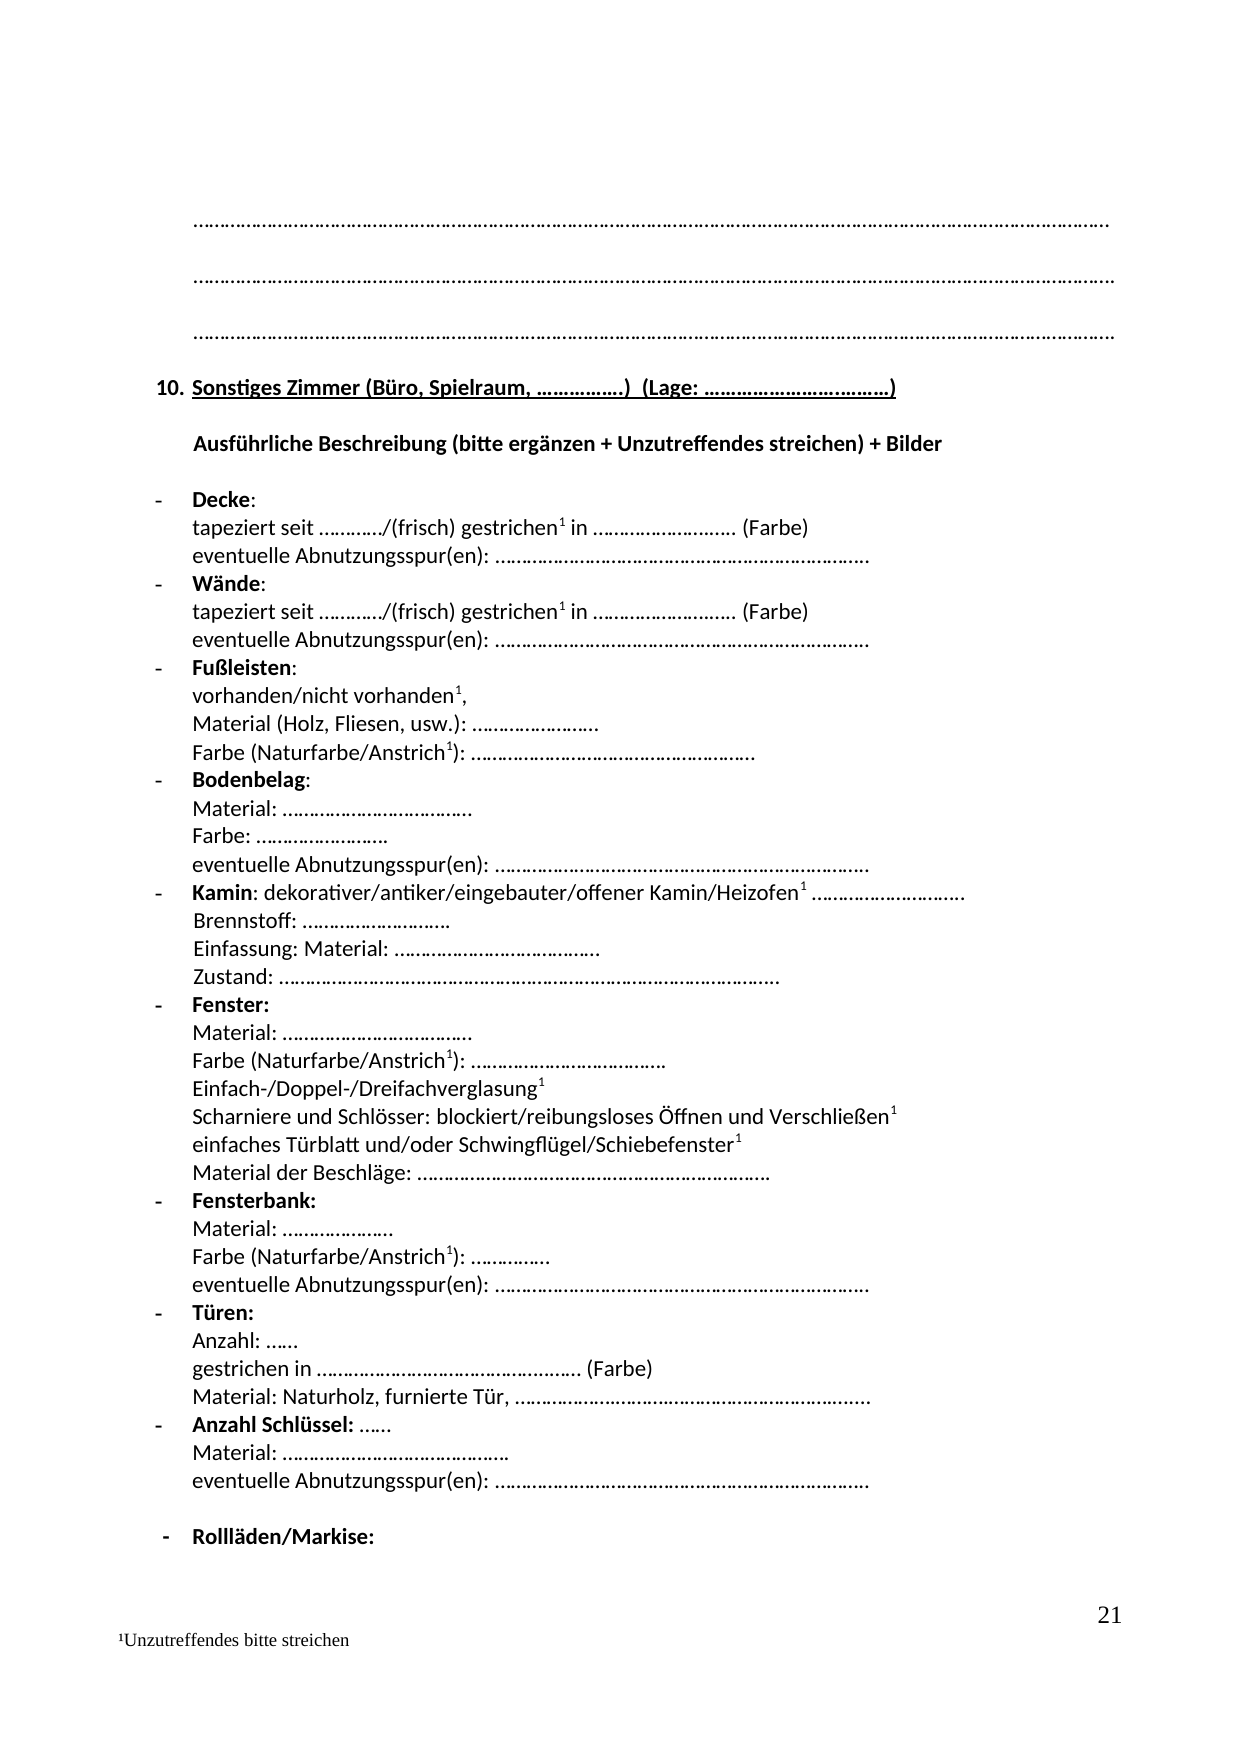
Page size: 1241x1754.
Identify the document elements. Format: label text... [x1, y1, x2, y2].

list Material: ……………………………… [192, 794, 1122, 822]
list Fenster: [154, 990, 1122, 1018]
text eventuelle Abnutzungsspur(en): …………………………………………………………….. [192, 541, 1122, 569]
text 10. Sonstiges Zimmer (Büro, Spielraum, …………….) (Lage: …………………….………) [156, 373, 1122, 401]
text Anzahl: …… [192, 1326, 1122, 1354]
list Farbe (Naturfarbe/Anstrich1): ……………………………………………… [192, 738, 1122, 766]
text eventuelle Abnutzungsspur(en): …………………………………………………………….. [192, 626, 1122, 653]
list Fußleisten: [154, 653, 1122, 682]
text Ausführliche Beschreibung (bitte ergänzen + Unzutreffendes streichen) + Bilder [193, 429, 1122, 457]
list Anzahl Schlüssel: …… [154, 1410, 1122, 1438]
list Farbe: ……………………. [192, 822, 1122, 850]
text Material: Naturholz, furnierte Tür, ……………….……….………………………….….... [192, 1382, 1122, 1410]
list Decke: [154, 485, 1122, 513]
list einfaches Türblatt und/oder Schwingflügel/Schiebefenster1 [192, 1130, 1122, 1158]
text Brennstoff: ………………………. [193, 906, 1122, 934]
list Bodenbelag: [154, 766, 1122, 794]
text Zustand: ………………………………………………………………………………….. [193, 962, 1122, 990]
text - Rollläden/Markise: [162, 1522, 1122, 1550]
list Material: ……………………………… [192, 1018, 1122, 1046]
text gestrichen in ……………………………………..…… (Farbe) [192, 1354, 1122, 1382]
list vorhanden/nicht vorhanden1, [192, 682, 1122, 709]
list Türen: [154, 1298, 1122, 1326]
list Scharniere und Schlösser: blockiert/reibungsloses Öffnen und Verschließen1 [192, 1102, 1122, 1130]
list Material (Holz, Fliesen, usw.): …………………… [192, 709, 1122, 738]
list Einfach-/Doppel-/Dreifachverglasung1 [192, 1074, 1122, 1102]
list Fensterbank: [154, 1186, 1122, 1214]
list Material: ……………………………………. [192, 1438, 1122, 1466]
text ………………………………………………………………………………………………………………………………………………………… [193, 205, 1122, 233]
list Material der Beschläge: …………………………………………………………. [192, 1158, 1122, 1186]
text Farbe (Naturfarbe/Anstrich1): …………… [192, 1242, 1122, 1270]
text Material: ………………… [192, 1214, 1122, 1242]
text …………………………………………………………………………………………………………………………………………………………. [193, 261, 1122, 289]
text …………………………………………………………………………………………………………………………………………………………. [193, 317, 1122, 345]
list Kamin: dekorativer/antiker/eingebauter/offener Kamin/Heizofen1 ……………………….. [154, 878, 1122, 906]
list tapeziert seit …………/(frisch) gestrichen1 in ………………….….. (Farbe) [192, 513, 1122, 541]
text eventuelle Abnutzungsspur(en): …………………………………………………………….. [192, 850, 1122, 878]
list Wände: [154, 569, 1122, 597]
text eventuelle Abnutzungsspur(en): …………………………………………………………….. [192, 1270, 1122, 1298]
list tapeziert seit …………/(frisch) gestrichen1 in ………………….….. (Farbe) [192, 597, 1122, 626]
text eventuelle Abnutzungsspur(en): …………………………………………………………….. [192, 1466, 1122, 1494]
list Farbe (Naturfarbe/Anstrich1): ………………………………. [192, 1046, 1122, 1074]
text Einfassung: Material: ………………………………… [193, 934, 1122, 962]
